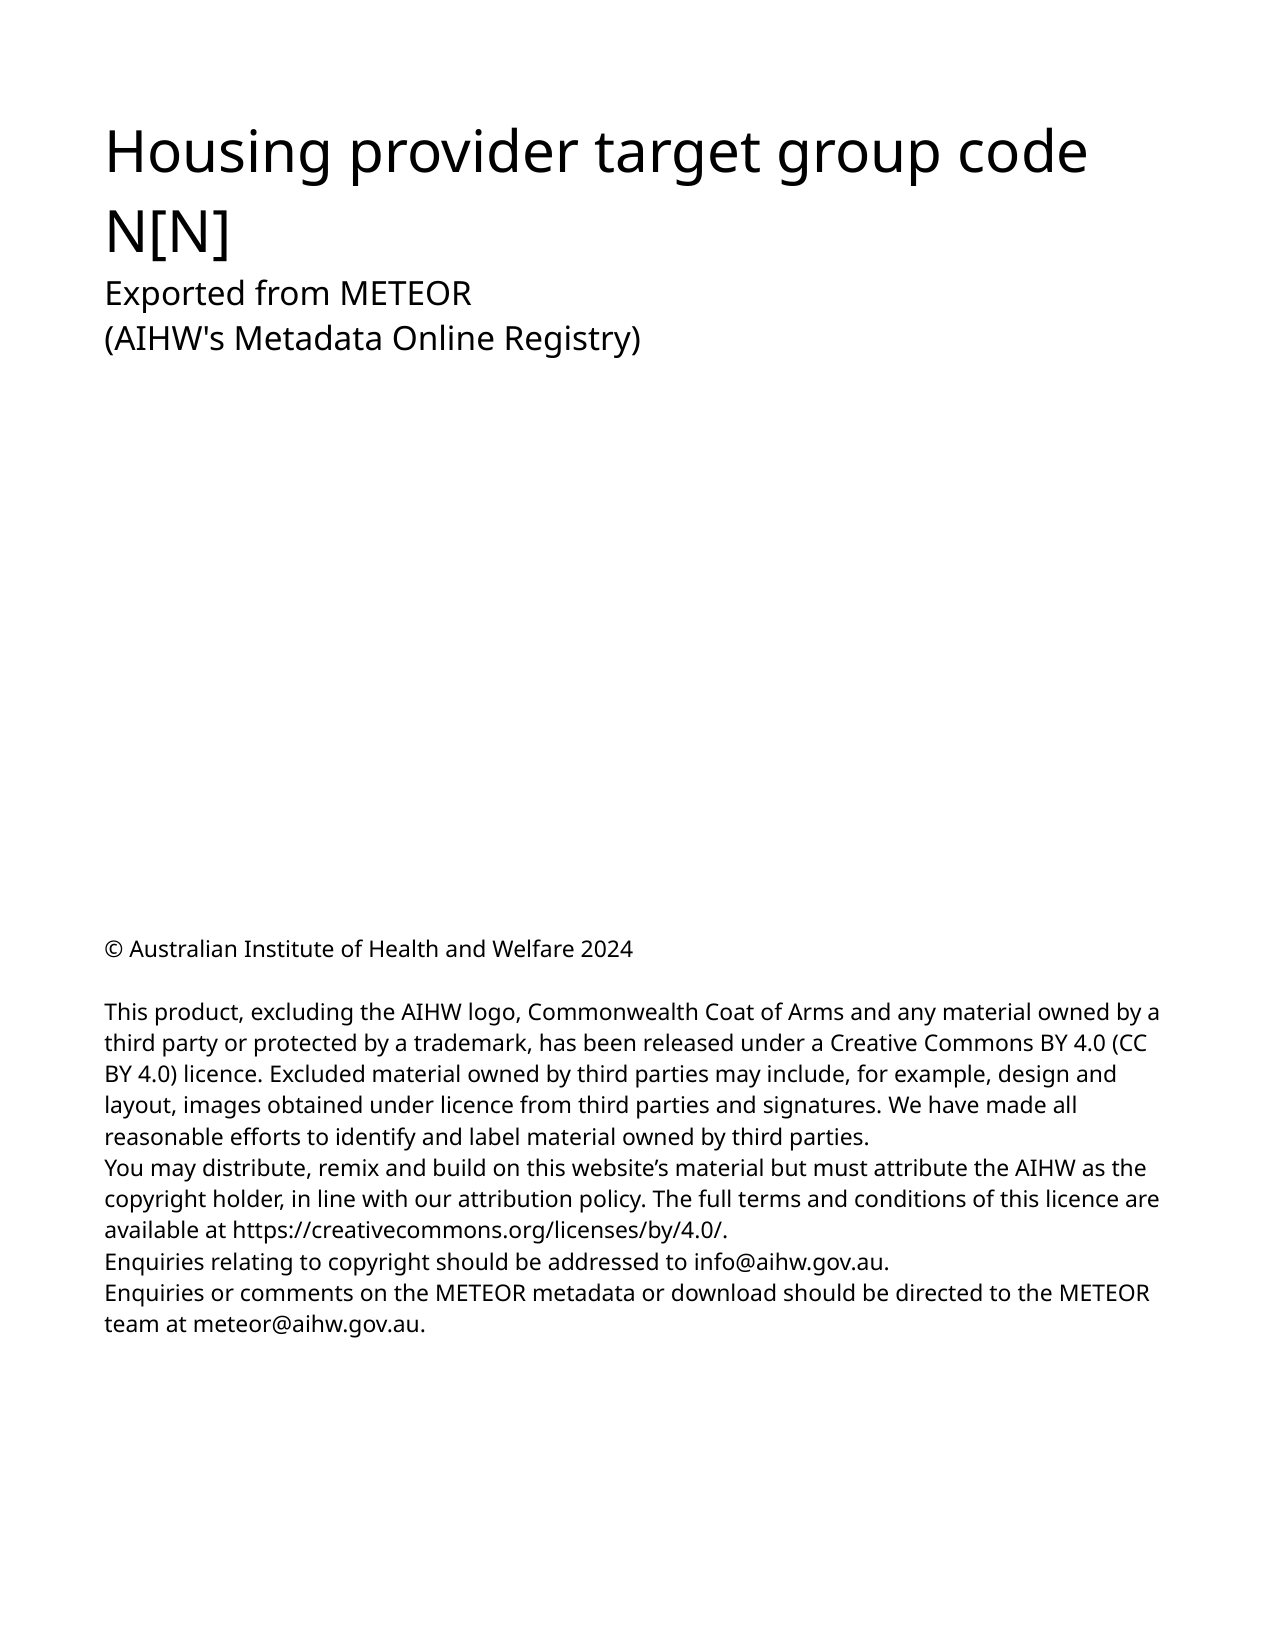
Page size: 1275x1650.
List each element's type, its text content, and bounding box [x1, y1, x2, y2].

text This product, excluding the AIHW logo, Commonwealth Coat of Arms and any material owned by a third party or protected by a trademark, has been released under a Creative Commons BY 4.0 (CC BY 4.0) licence. Excluded material owned by third parties may include, for example, design and layout, images obtained under licence from third parties and signatures. We have made all reasonable efforts to identify and label material owned by third parties. [104, 996, 1171, 1152]
text Enquiries relating to copyright should be addressed to info@aihw.gov.au. [104, 1246, 1171, 1277]
text Enquiries or comments on the METEOR metadata or download should be directed to the METEOR team at meteor@aihw.gov.au. [104, 1277, 1171, 1339]
text © Australian Institute of Health and Welfare 2024 [104, 933, 1171, 964]
text You may distribute, remix and build on this website’s material but must attribute the AIHW as the copyright holder, in line with our attribution policy. The full terms and conditions of this licence are available at https://creativecommons.org/licenses/by/4.0/. [104, 1152, 1171, 1246]
subtitle Exported from METEOR [104, 269, 1171, 315]
subtitle (AIHW's Metadata Online Registry) [104, 315, 1171, 360]
title Housing provider target group code N[N] [104, 110, 1171, 269]
